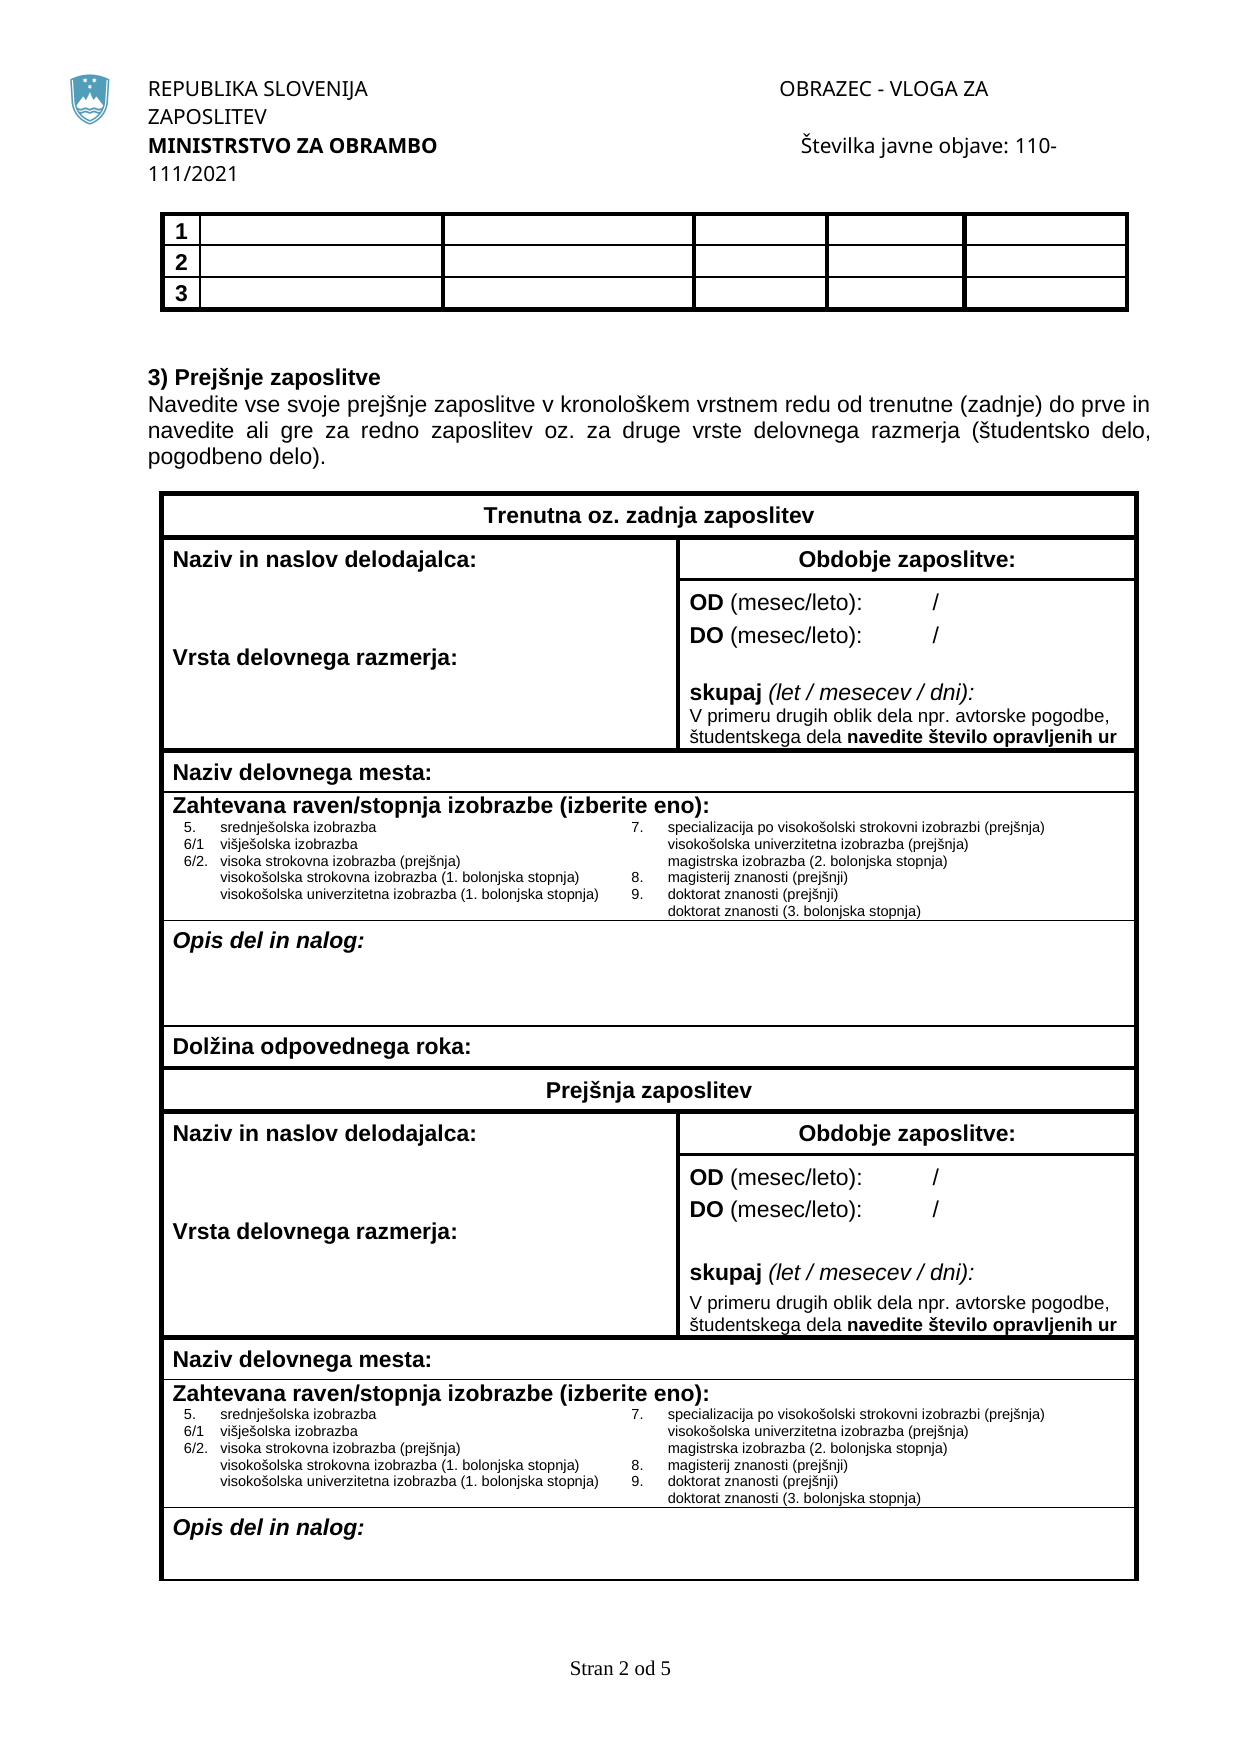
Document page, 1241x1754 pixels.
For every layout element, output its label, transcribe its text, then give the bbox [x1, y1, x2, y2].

table_cell [696, 278, 825, 307]
table_cell [445, 216, 692, 244]
table_cell Opis del in nalog: [164, 1508, 1134, 1579]
table_cell Obdobje zaposlitve: [680, 540, 1134, 578]
table_cell Naziv in naslov delodajalca: Vrsta delovnega razmerja: [164, 540, 676, 748]
table_cell [696, 216, 825, 244]
table_cell [696, 246, 825, 276]
table_cell Zahtevana raven/stopnja izobrazbe (izberite eno): [164, 793, 1134, 919]
table_header Trenutna oz. zadnja zaposlitev [164, 496, 1134, 535]
table_cell [445, 246, 692, 276]
table_cell Opis del in nalog: [164, 921, 1134, 1025]
table_cell Naziv delovnega mesta: [164, 1340, 1134, 1378]
table_cell [829, 246, 962, 276]
text Navedite vse svoje prejšnje zaposlitve v kronološkem vrstnem redu od trenutne (zadnje) do prve in navedite ali gre za redno zaposlitev oz. za druge vrste delovnega razmerja (študentsko delo, pogodbeno delo). [148, 391, 1152, 469]
table_cell Dolžina odpovednega roka: [164, 1027, 1134, 1066]
table_cell 1 [165, 216, 199, 244]
table_cell [445, 278, 692, 307]
table_cell Naziv delovnega mesta: [164, 753, 1134, 791]
table_cell Prejšnja zaposlitev [164, 1070, 1134, 1109]
table_cell [967, 278, 1125, 307]
table_cell [201, 278, 441, 307]
table_cell [967, 246, 1125, 276]
table_cell Obdobje zaposlitve: [680, 1114, 1134, 1153]
table_cell Naziv in naslov delodajalca: Vrsta delovnega razmerja: [164, 1114, 676, 1335]
picture [59, 66, 122, 132]
table_cell [201, 246, 441, 276]
table_cell [967, 216, 1125, 244]
text 3) Prejšnje zaposlitve [148, 364, 1092, 391]
table_cell OD (mesec/leto): / DO (mesec/leto): / skupaj (let / mesecev / dni): V primeru drugih oblik dela npr. avtorske pogodbe, študentskega dela navedite število opravljenih ur [680, 581, 1134, 748]
table_cell 3 [165, 278, 199, 307]
table_cell Zahtevana raven/stopnja izobrazbe (izberite eno): [164, 1380, 1134, 1507]
table_cell 2 [165, 246, 199, 276]
table_cell [829, 278, 962, 307]
table_cell [829, 216, 962, 244]
table_cell OD (mesec/leto): / DO (mesec/leto): / skupaj (let / mesecev / dni): V primeru drugih oblik dela npr. avtorske pogodbe, študentskega dela navedite število opravljenih ur [680, 1156, 1134, 1335]
table_cell [201, 216, 441, 244]
